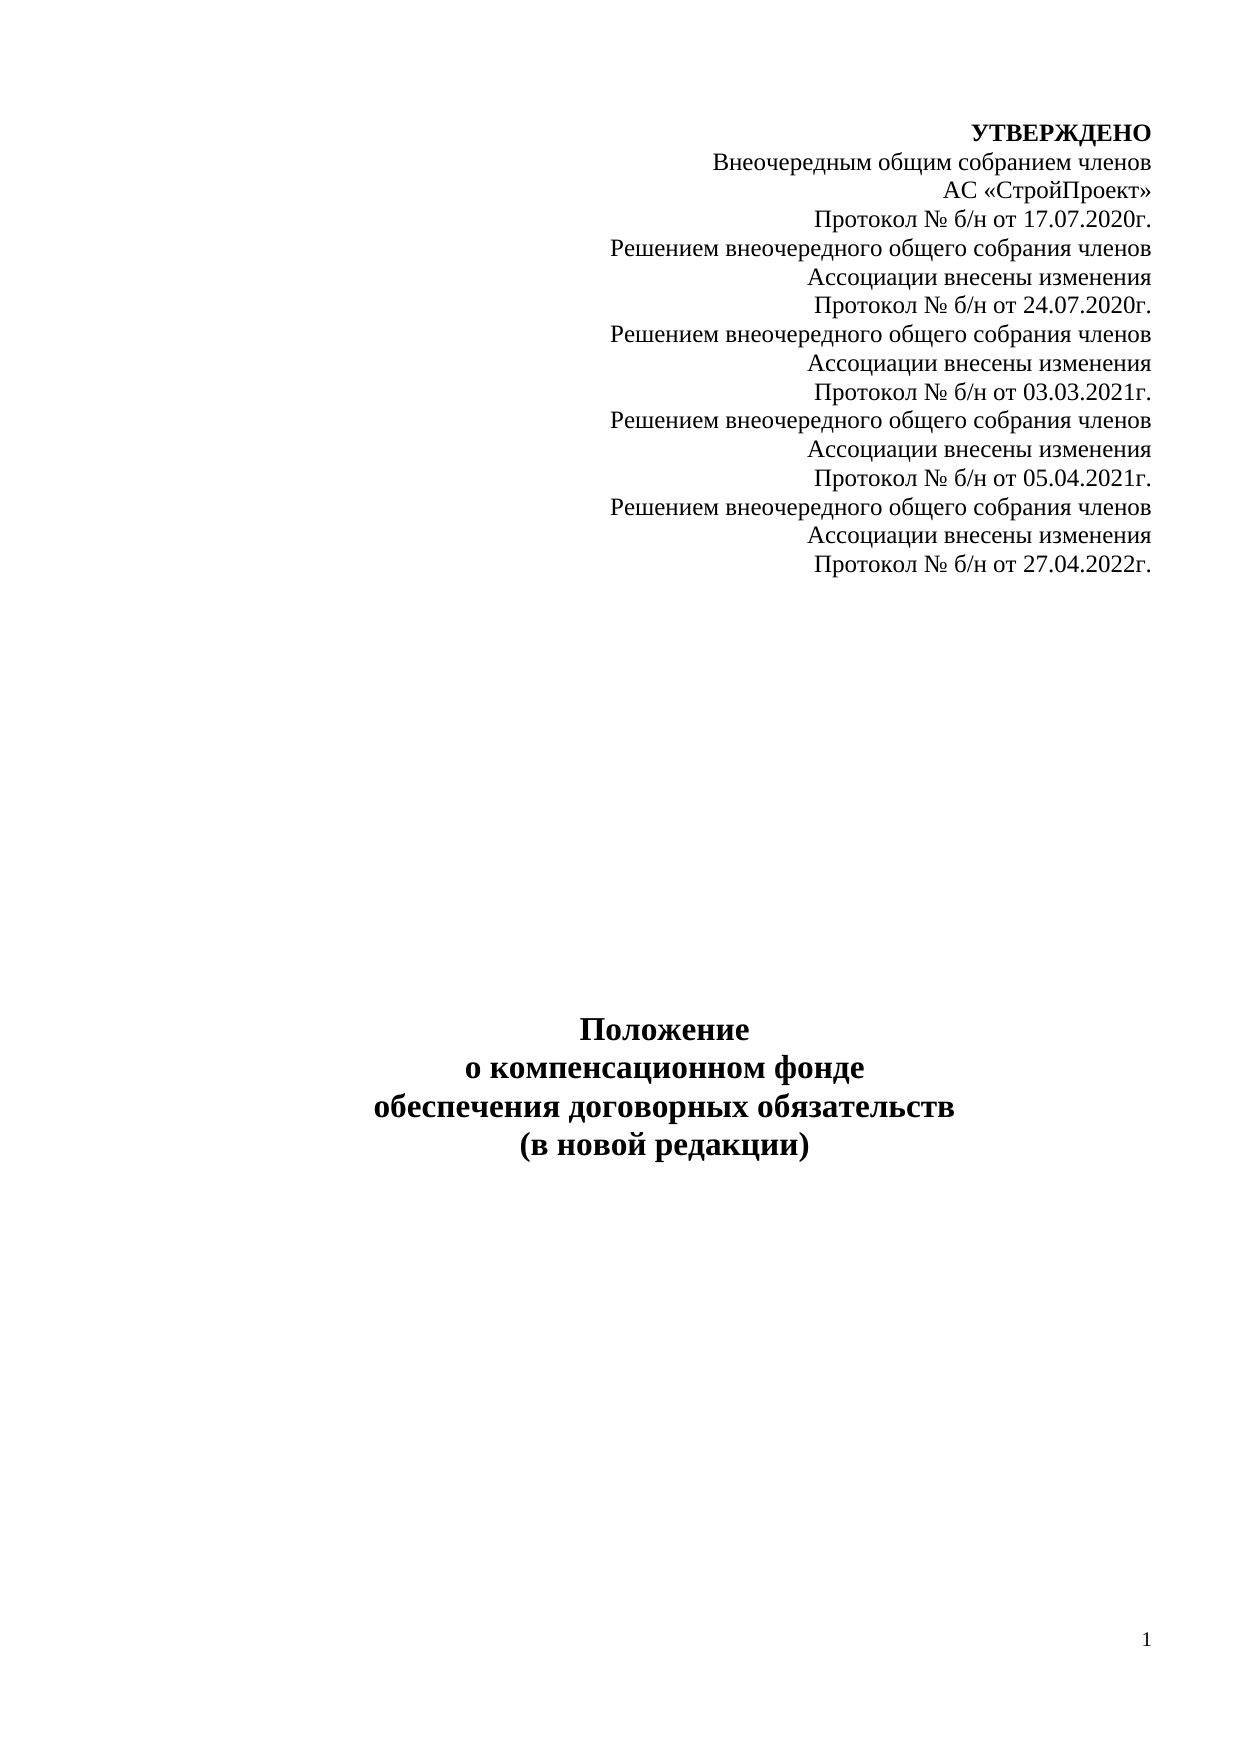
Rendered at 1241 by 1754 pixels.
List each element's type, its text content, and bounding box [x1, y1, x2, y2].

text Протокол № б/н от 17.07.2020г. [177, 204, 1152, 233]
text Внеочередным общим собранием членов [177, 147, 1152, 176]
text АС «СтройПроект» [177, 176, 1152, 204]
text Ассоциации внесены изменения [738, 521, 1152, 549]
text Решением внеочередного общего собрания членов [177, 406, 1152, 434]
text Протокол № б/н от 05.04.2021г. [177, 463, 1152, 492]
text Ассоциации внесены изменения [738, 348, 1152, 377]
text Ассоциации внесены изменения [738, 262, 1152, 291]
text Решением внеочередного общего собрания членов [177, 492, 1152, 521]
text УТВЕРЖДЕНО [177, 118, 1152, 147]
text Ассоциации внесены изменения [738, 434, 1152, 463]
text (в новой редакции) [177, 1124, 1152, 1163]
text Протокол № б/н от 03.03.2021г. [177, 377, 1152, 406]
text о компенсационном фонде [177, 1048, 1152, 1086]
text Решением внеочередного общего собрания членов [177, 233, 1152, 262]
text Решением внеочередного общего собрания членов [177, 319, 1152, 348]
text обеспечения договорных обязательств [177, 1086, 1152, 1124]
text Положение [177, 1009, 1152, 1048]
text Протокол № б/н от 27.04.2022г. [177, 549, 1152, 578]
text Протокол № б/н от 24.07.2020г. [177, 291, 1152, 319]
